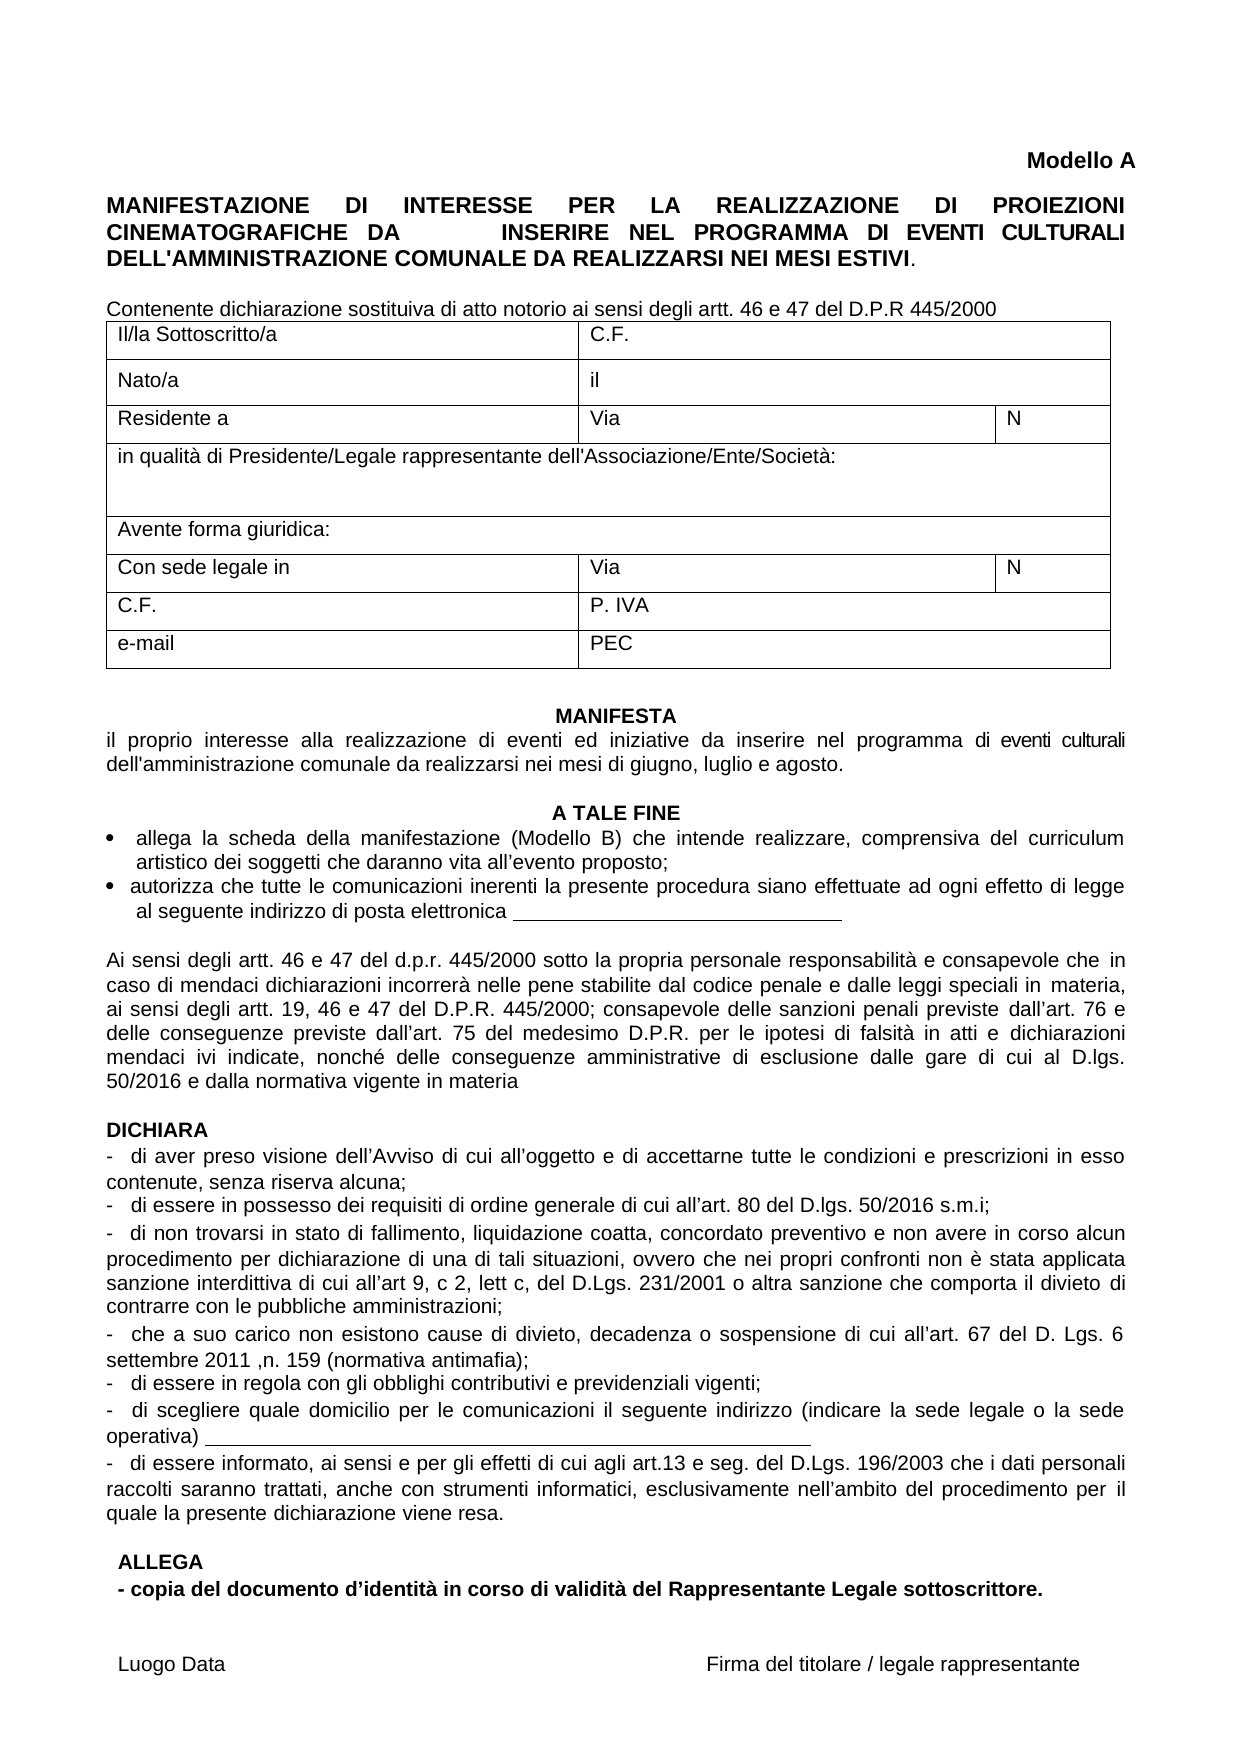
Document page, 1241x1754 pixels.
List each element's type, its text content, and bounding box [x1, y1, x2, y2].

list di essere informato, ai sensi e per gli effetti di cui agli art.13 e seg. del D.Lgs. 196/2003 che i dati personali raccolti saranno trattati, anche con strumenti informatici, esclusivamente nell’ambito del procedimento per il quale la presente dichiarazione viene resa. [106, 1448, 1126, 1525]
text il proprio interesse alla realizzazione di eventi ed iniziative da inserire nel programma di eventi culturali dell'amministrazione comunale da realizzarsi nei mesi di giugno, luglio e agosto. [106, 728, 1126, 776]
text DICHIARA [106, 1117, 1126, 1141]
table_cell N [996, 555, 1110, 592]
table_cell PEC [579, 631, 1110, 668]
table_cell P. IVA [579, 593, 1110, 630]
list di essere in possesso dei requisiti di ordine generale di cui all’art. 80 del D.lgs. 50/2016 s.m.i; [106, 1194, 1126, 1218]
list di essere in regola con gli obblighi contributivi e previdenziali vigenti; [106, 1372, 1126, 1395]
text ALLEGA [118, 1550, 1136, 1574]
table_cell N [996, 406, 1110, 443]
table_cell Via [579, 406, 995, 443]
table_cell Residente a [107, 406, 578, 443]
table_cell Avente forma giuridica: [107, 517, 1110, 554]
text Contenente dichiarazione sostituiva di atto notorio ai sensi degli artt. 46 e 47 del D.P.R 445/2000 [106, 273, 1126, 321]
list che a suo carico non esistono cause di divieto, decadenza o sospensione di cui all’art. 67 del D. Lgs. 6 settembre 2011 ,n. 159 (normativa antimafia); [106, 1319, 1126, 1371]
text Luogo Data Firma del titolare / legale rappresentante [118, 1652, 1136, 1676]
list di scegliere quale domicilio per le comunicazioni il seguente indirizzo (indicare la sede legale o la sede operativa) [106, 1396, 1126, 1448]
table_cell e-mail [107, 631, 578, 668]
table_cell C.F. [107, 593, 578, 630]
table_cell Con sede legale in [107, 555, 578, 592]
list autorizza che tutte le comunicazioni inerenti la presente procedura siano effettuate ad ogni effetto di legge al seguente indirizzo di posta elettronica [106, 874, 1126, 923]
list di aver preso visione dell’Avviso di cui all’oggetto e di accettarne tutte le condizioni e prescrizioni in esso contenute, senza riserva alcuna; [106, 1141, 1126, 1194]
list di non trovarsi in stato di fallimento, liquidazione coatta, concordato preventivo e non avere in corso alcun procedimento per dichiarazione di una di tali situazioni, ovvero che nei propri confronti non è stata applicata sanzione interdittiva di cui all’art 9, c 2, lett c, del D.Lgs. 231/2001 o altra sanzione che comporta il divieto di contrarre con le pubbliche amministrazioni; [106, 1218, 1126, 1318]
table_cell Nato/a [107, 360, 578, 405]
list allega la scheda della manifestazione (Modello B) che intende realizzare, comprensiva del curriculum artistico dei soggetti che daranno vita all’evento proposto; [106, 826, 1126, 874]
text MANIFESTA [106, 704, 1126, 728]
table_header Il/la Sottoscritto/a [107, 322, 578, 359]
text Ai sensi degli artt. 46 e 47 del d.p.r. 445/2000 sotto la propria personale responsabilità e consapevole che in caso di mendaci dichiarazioni incorrerà nelle pene stabilite dal codice penale e dalle leggi speciali in materia, ai sensi degli artt. 19, 46 e 47 del D.P.R. 445/2000; consapevole delle sanzioni penali previste dall’art. 76 e delle conseguenze previste dall’art. 75 del medesimo D.P.R. per le ipotesi di falsità in atti e dichiarazioni mendaci ivi indicate, nonché delle conseguenze amministrative di esclusione dalle gare di cui al D.lgs. 50/2016 e dalla normativa vigente in materia [106, 948, 1126, 1093]
table_cell il [579, 360, 1110, 405]
table_cell Via [579, 555, 995, 592]
table_cell in qualità di Presidente/Legale rappresentante dell'Associazione/Ente/Società: [107, 444, 1110, 516]
table_header C.F. [579, 322, 1110, 359]
text A TALE FINE [106, 801, 1126, 825]
text MANIFESTAZIONE DI INTERESSE PER LA REALIZZAZIONE DI PROIEZIONI CINEMATOGRAFICHE DA INSERIRE NEL PROGRAMMA DI EVENTI CULTURALI DELL'AMMINISTRAZIONE COMUNALE DA REALIZZARSI NEI MESI ESTIVI. [106, 192, 1126, 271]
list copia del documento d’identità in corso di validità del Rappresentante Legale sottoscrittore. [118, 1574, 1136, 1603]
subtitle Modello A [118, 147, 1136, 173]
